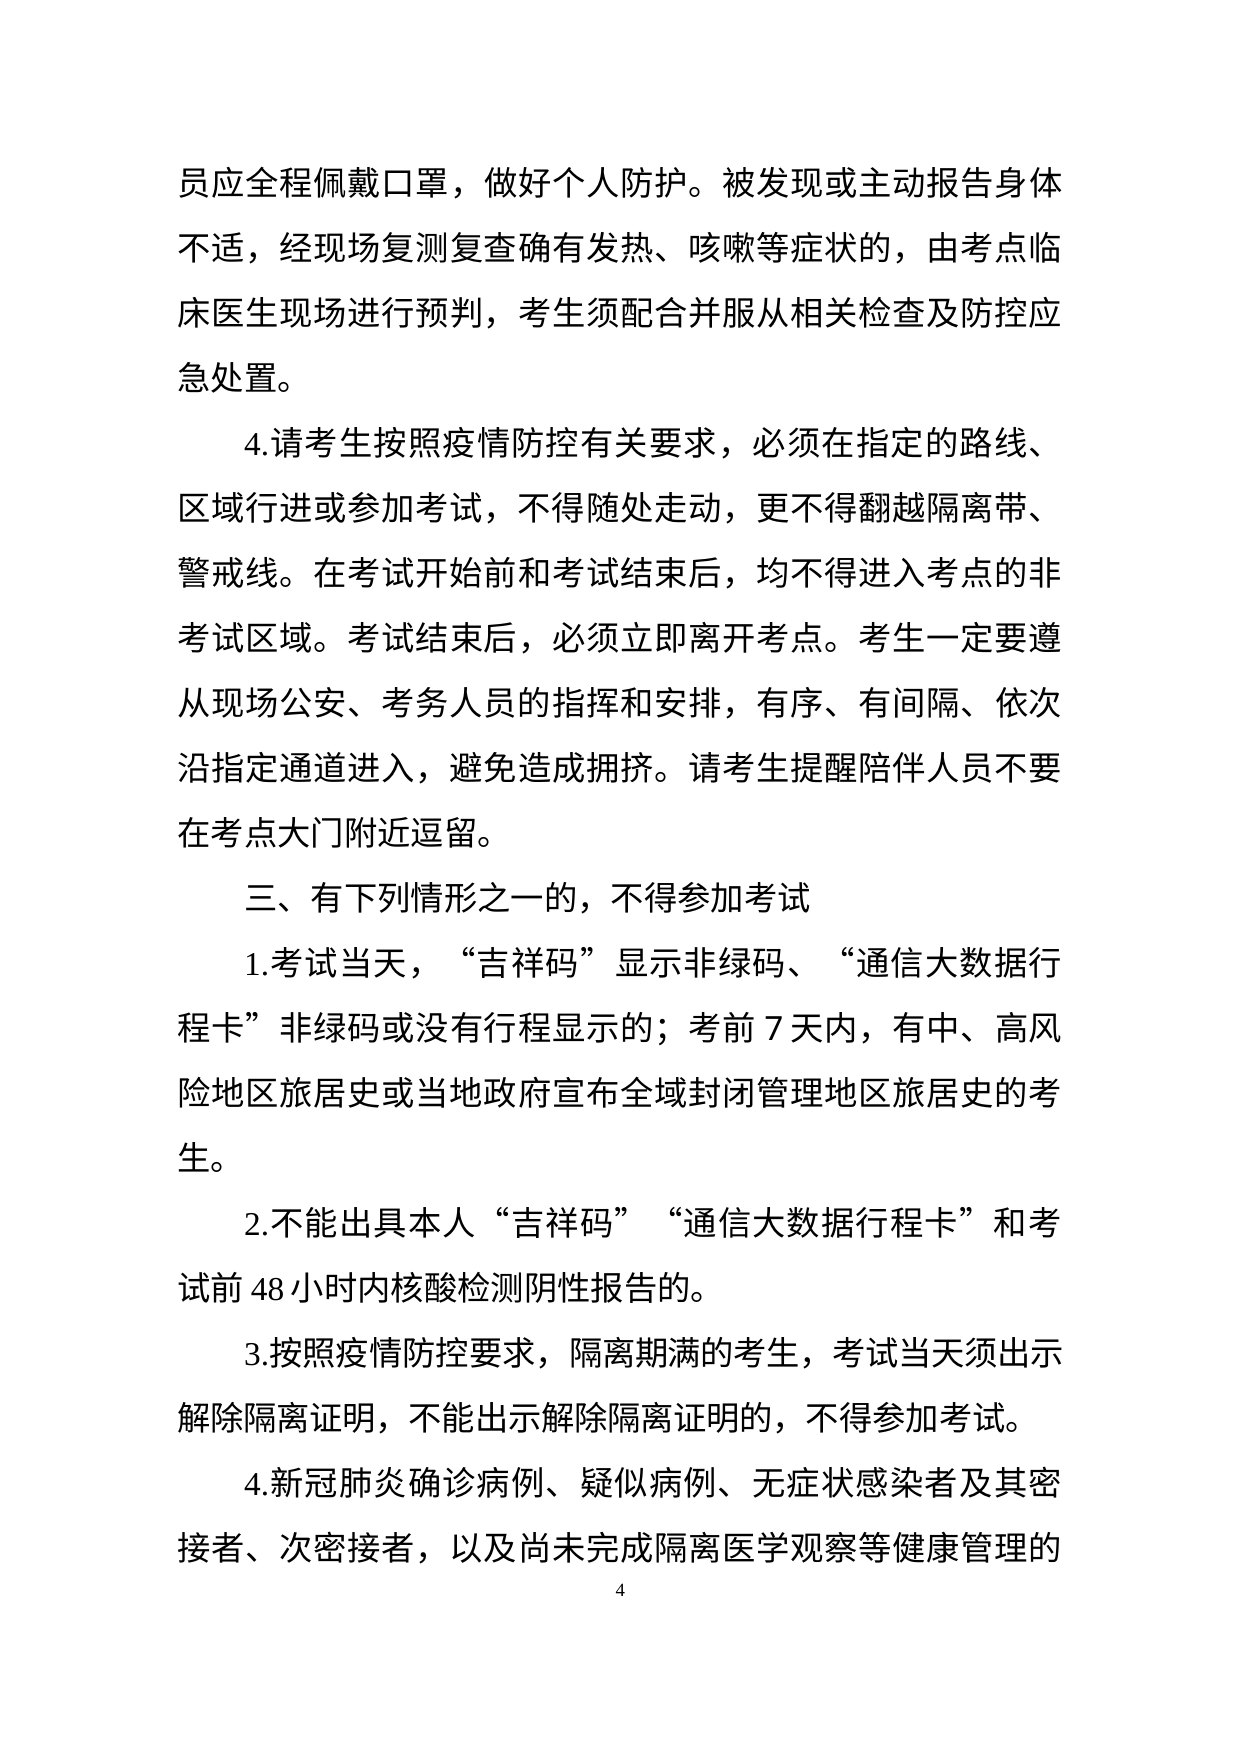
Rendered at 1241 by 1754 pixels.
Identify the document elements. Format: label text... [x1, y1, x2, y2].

text 3.按照疫情防控要求，隔离期满的考生，考试当天须出示解除隔离证明，不能出示解除隔离证明的，不得参加考试。 [177, 1318, 1063, 1448]
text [177, 1448, 1063, 1578]
text 1.考试当天，“吉祥码”显示非绿码、“通信大数据行程卡”非绿码或没有行程显示的；考前7天内，有中、高风险地区旅居史或当地政府宣布全域封闭管理地区旅居史的考生。 [177, 928, 1063, 1188]
text 三、有下列情形之一的，不得参加考试 [177, 863, 1063, 928]
text 4.请考生按照疫情防控有关要求，必须在指定的路线、区域行进或参加考试，不得随处走动，更不得翻越隔离带、警戒线。在考试开始前和考试结束后，均不得进入考点的非考试区域。考试结束后，必须立即离开考点。考生一定要遵从现场公安、考务人员的指挥和安排，有序、有间隔、依次沿指定通道进入，避免造成拥挤。请考生提醒陪伴人员不要在考点大门附近逗留。 [177, 408, 1063, 863]
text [177, 148, 1063, 408]
text 2.不能出具本人“吉祥码”“通信大数据行程卡”和考试前48小时内核酸检测阴性报告的。 [177, 1188, 1063, 1318]
